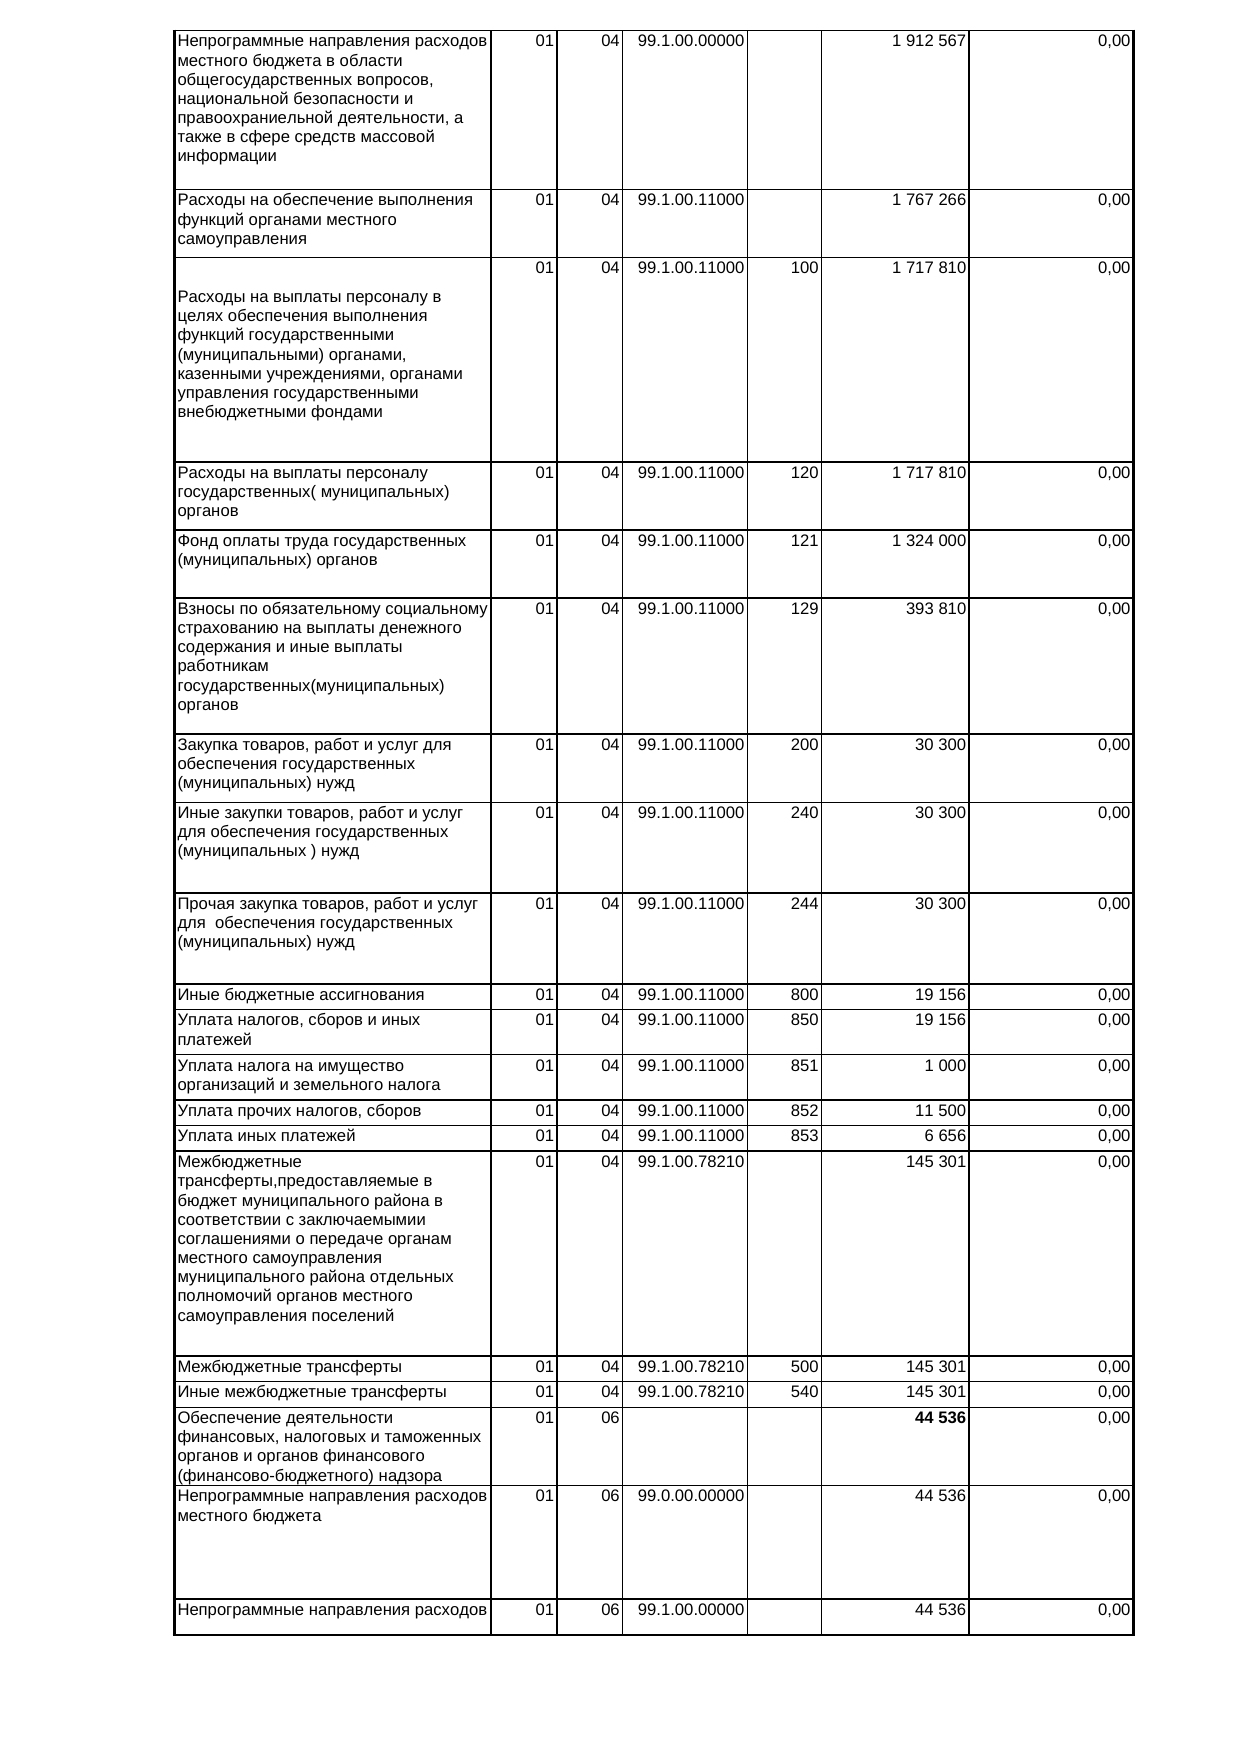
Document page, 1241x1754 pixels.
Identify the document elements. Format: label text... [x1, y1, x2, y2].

table_cell 145 301 [822, 1382, 968, 1406]
table_cell 99.1.00.11000 [623, 1010, 747, 1054]
table_cell 04 [558, 894, 622, 983]
table_cell 99.1.00.78210 [623, 1382, 747, 1406]
table_cell 01 [492, 894, 556, 983]
table_cell 99.0.00.00000 [623, 1486, 747, 1598]
table_cell 04 [558, 735, 622, 801]
table_cell 99.1.00.11000 [623, 735, 747, 801]
table_cell 0,00 [970, 894, 1132, 983]
table_cell 99.1.00.00000 [623, 31, 747, 188]
table_cell 01 [492, 1152, 556, 1355]
table_cell 99.1.00.78210 [623, 1152, 747, 1355]
table_cell 0,00 [970, 1408, 1132, 1484]
table_cell 04 [558, 1152, 622, 1355]
table_cell 04 [558, 31, 622, 188]
table_cell 30 300 [822, 894, 968, 983]
table_cell 0,00 [970, 599, 1132, 733]
table_cell 99.1.00.11000 [623, 258, 747, 461]
table_cell 11 500 [822, 1101, 968, 1125]
table_cell 99.1.00.78210 [623, 1357, 747, 1381]
table_cell 99.1.00.11000 [623, 1055, 747, 1099]
table_cell 145 301 [822, 1152, 968, 1355]
table_cell Уплата иных платежей [176, 1126, 490, 1150]
table_cell Уплата прочих налогов, сборов [176, 1101, 490, 1125]
table_cell 30 300 [822, 735, 968, 801]
table_cell 850 [748, 1010, 821, 1054]
table_cell [748, 1600, 821, 1634]
table_cell 800 [748, 985, 821, 1008]
table_cell 0,00 [970, 735, 1132, 801]
table_cell 0,00 [970, 190, 1132, 257]
table_cell 01 [492, 531, 556, 597]
table_cell 0,00 [970, 258, 1132, 461]
table_cell 01 [492, 599, 556, 733]
table_cell 0,00 [970, 463, 1132, 529]
table_cell 44 536 [822, 1600, 968, 1634]
table_cell 01 [492, 735, 556, 801]
table_cell 01 [492, 31, 556, 188]
table_cell 04 [558, 985, 622, 1008]
table_cell 851 [748, 1055, 821, 1099]
table_cell 6 656 [822, 1126, 968, 1150]
table_cell 04 [558, 1055, 622, 1099]
table_cell 0,00 [970, 803, 1132, 892]
table_cell 44 536 [822, 1486, 968, 1598]
table_cell 06 [558, 1408, 622, 1484]
table_cell Иные закупки товаров, работ и услуг для обеспечения государственных (муниципальных ) нужд [176, 803, 490, 892]
table_cell 04 [558, 1382, 622, 1406]
table_cell 01 [492, 1382, 556, 1406]
table_cell 06 [558, 1486, 622, 1598]
table_cell Закупка товаров, работ и услуг для обеспечения государственных (муниципальных) нужд [176, 735, 490, 801]
table_cell 01 [492, 1486, 556, 1598]
table_cell 0,00 [970, 31, 1132, 188]
table_cell 01 [492, 1010, 556, 1054]
table_cell 04 [558, 463, 622, 529]
table_cell Расходы на выплаты персоналу в целях обеспечения выполнения функций государственными (муниципальными) органами, казенными учреждениями, органами управления государственными внебюджетными фондами [176, 258, 490, 461]
table_cell 0,00 [970, 1010, 1132, 1054]
table_cell 04 [558, 599, 622, 733]
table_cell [176, 1600, 490, 1634]
table_cell 0,00 [970, 1382, 1132, 1406]
table_cell 19 156 [822, 985, 968, 1008]
table_cell Уплата налогов, сборов и иных платежей [176, 1010, 490, 1054]
table_cell 99.1.00.11000 [623, 599, 747, 733]
table_cell Иные межбюджетные трансферты [176, 1382, 490, 1406]
table_cell 0,00 [970, 531, 1132, 597]
table_cell 240 [748, 803, 821, 892]
table_cell 500 [748, 1357, 821, 1381]
table_cell 04 [558, 258, 622, 461]
table_cell 121 [748, 531, 821, 597]
table_cell 99.1.00.11000 [623, 190, 747, 257]
table_cell 0,00 [970, 1126, 1132, 1150]
table_cell 99.1.00.11000 [623, 463, 747, 529]
table_cell 0,00 [970, 1600, 1132, 1634]
table_cell Прочая закупка товаров, работ и услуг для обеспечения государственных (муниципальных) нужд [176, 894, 490, 983]
table_cell 01 [492, 985, 556, 1008]
table_cell Межбюджетные трансферты [176, 1357, 490, 1381]
table_cell [748, 190, 821, 257]
table_cell 852 [748, 1101, 821, 1125]
table_cell 01 [492, 1357, 556, 1381]
table_cell 0,00 [970, 1101, 1132, 1125]
table_cell 19 156 [822, 1010, 968, 1054]
table_cell 1 767 266 [822, 190, 968, 257]
table_cell 01 [492, 463, 556, 529]
table_cell [748, 1486, 821, 1598]
table_cell 1 717 810 [822, 258, 968, 461]
table_cell 04 [558, 190, 622, 257]
table_cell 06 [558, 1600, 622, 1634]
table_cell Уплата налога на имущество организаций и земельного налога [176, 1055, 490, 1099]
table_cell 99.1.00.11000 [623, 985, 747, 1008]
table_cell 04 [558, 1357, 622, 1381]
table_cell 99.1.00.11000 [623, 1101, 747, 1125]
table_cell 0,00 [970, 985, 1132, 1008]
table_cell 100 [748, 258, 821, 461]
table_cell 393 810 [822, 599, 968, 733]
table_cell 01 [492, 190, 556, 257]
table_cell 145 301 [822, 1357, 968, 1381]
table_cell 04 [558, 1126, 622, 1150]
table_cell 0,00 [970, 1357, 1132, 1381]
table_cell 04 [558, 1101, 622, 1125]
table_cell Фонд оплаты труда государственных (муниципальных) органов [176, 531, 490, 597]
table_cell 1 717 810 [822, 463, 968, 529]
table_cell 01 [492, 803, 556, 892]
table_cell [748, 1152, 821, 1355]
table_cell 04 [558, 531, 622, 597]
table_cell 0,00 [970, 1486, 1132, 1598]
table_cell [748, 1408, 821, 1484]
table_cell 129 [748, 599, 821, 733]
table_cell 0,00 [970, 1055, 1132, 1099]
table_cell Обеспечение деятельности финансовых, налоговых и таможенных органов и органов финансового (финансово-бюджетного) надзора [176, 1408, 490, 1484]
table_cell 99.1.00.11000 [623, 803, 747, 892]
table_cell 1 912 567 [822, 31, 968, 188]
table_cell 30 300 [822, 803, 968, 892]
table_cell 1 000 [822, 1055, 968, 1099]
table_cell Расходы на выплаты персоналу государственных( муниципальных) органов [176, 463, 490, 529]
table_cell 1 324 000 [822, 531, 968, 597]
table_cell 99.1.00.00000 [623, 1600, 747, 1634]
table_cell 04 [558, 803, 622, 892]
table_cell 01 [492, 258, 556, 461]
table_cell 200 [748, 735, 821, 801]
table_cell 0,00 [970, 1152, 1132, 1355]
table_cell 01 [492, 1408, 556, 1484]
table_cell 01 [492, 1101, 556, 1125]
table_cell [748, 31, 821, 188]
table_cell 99.1.00.11000 [623, 1126, 747, 1150]
table_cell 01 [492, 1126, 556, 1150]
table_cell 120 [748, 463, 821, 529]
table_cell 99.1.00.11000 [623, 894, 747, 983]
table_cell 853 [748, 1126, 821, 1150]
table_cell Непрограммные направления расходов местного бюджета [176, 1486, 490, 1598]
table_cell 04 [558, 1010, 622, 1054]
table_cell 44 536 [822, 1408, 968, 1484]
table_cell 01 [492, 1600, 556, 1634]
table_cell 540 [748, 1382, 821, 1406]
table_cell Иные бюджетные ассигнования [176, 985, 490, 1008]
table_cell 99.1.00.11000 [623, 531, 747, 597]
table_cell Расходы на обеспечение выполнения функций органами местного самоуправления [176, 190, 490, 257]
table_cell 01 [492, 1055, 556, 1099]
table_cell 244 [748, 894, 821, 983]
table_cell Взносы по обязательному социальному страхованию на выплаты денежного содержания и иные выплаты работникам государственных(муниципальных) органов [176, 599, 490, 733]
table_cell [623, 1408, 747, 1484]
